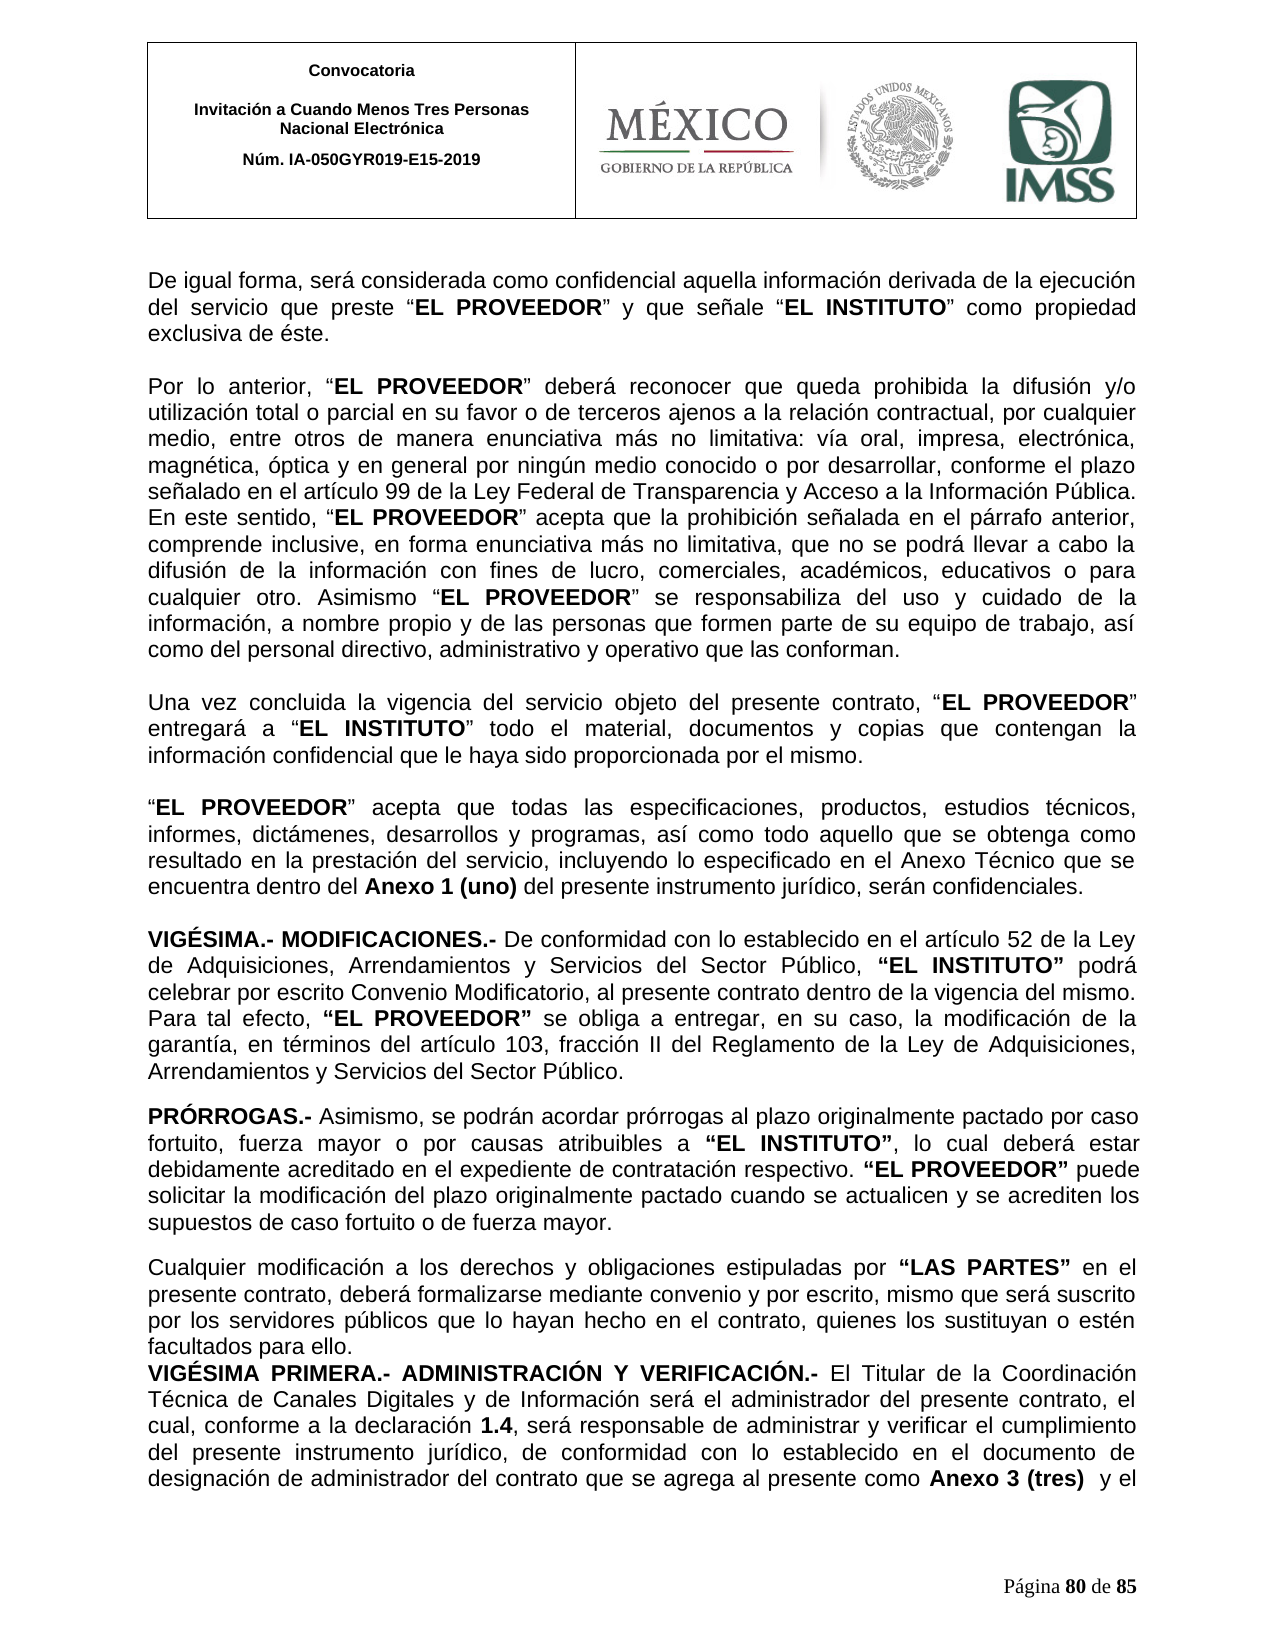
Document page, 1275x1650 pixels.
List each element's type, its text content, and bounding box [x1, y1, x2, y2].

picture [597, 69, 957, 201]
text “EL PROVEEDOR” acepta que todas las especificaciones, productos, estudios técnicos, informes, dictámenes, desarrollos y programas, así como todo aquello que se obtenga como resultado en la prestación del servicio, incluyendo lo especificado en el Anexo Técnico que se encuentra dentro del Anexo 1 (uno) del presente instrumento jurídico, serán confidenciales. [148, 794, 1137, 900]
text De igual forma, será considerada como confidencial aquella información derivada de la ejecución del servicio que preste “EL PROVEEDOR” y que señale “EL INSTITUTO” como propiedad exclusiva de éste. [148, 267, 1137, 346]
text VIGÉSIMA.- MODIFICACIONES.- De conformidad con lo establecido en el artículo 52 de la Ley de Adquisiciones, Arrendamientos y Servicios del Sector Público, “EL INSTITUTO” podrá celebrar por escrito Convenio Modificatorio, al presente contrato dentro de la vigencia del mismo. Para tal efecto, “EL PROVEEDOR” se obliga a entregar, en su caso, la modificación de la garantía, en términos del artículo 103, fracción II del Reglamento de la Ley de Adquisiciones, Arrendamientos y Servicios del Sector Público. [148, 926, 1137, 1084]
text Cualquier modificación a los derechos y obligaciones estipuladas por “LAS PARTES” en el presente contrato, deberá formalizarse mediante convenio y por escrito, mismo que será suscrito por los servidores públicos que lo hayan hecho en el contrato, quienes los sustituyan o estén facultados para ello. [148, 1254, 1137, 1360]
text Por lo anterior, “EL PROVEEDOR” deberá reconocer que queda prohibida la difusión y/o utilización total o parcial en su favor o de terceros ajenos a la relación contractual, por cualquier medio, entre otros de manera enunciativa más no limitativa: vía oral, impresa, electrónica, magnética, óptica y en general por ningún medio conocido o por desarrollar, conforme el plazo señalado en el artículo 99 de la Ley Federal de Transparencia y Acceso a la Información Pública. En este sentido, “EL PROVEEDOR” acepta que la prohibición señalada en el párrafo anterior, comprende inclusive, en forma enunciativa más no limitativa, que no se podrá llevar a cabo la difusión de la información con fines de lucro, comerciales, académicos, educativos o para cualquier otro. Asimismo “EL PROVEEDOR” se responsabiliza del uso y cuidado de la información, a nombre propio y de las personas que formen parte de su equipo de trabajo, así como del personal directivo, administrativo y operativo que las conforman. [148, 373, 1137, 662]
picture [1001, 70, 1116, 209]
text PRÓRROGAS.- Asimismo, se podrán acordar prórrogas al plazo originalmente pactado por caso fortuito, fuerza mayor o por causas atribuibles a “EL INSTITUTO”, lo cual deberá estar debidamente acreditado en el expediente de contratación respectivo. “EL PROVEEDOR” puede solicitar la modificación del plazo originalmente pactado cuando se actualicen y se acrediten los supuestos de caso fortuito o de fuerza mayor. [148, 1103, 1140, 1235]
text Una vez concluida la vigencia del servicio objeto del presente contrato, “EL PROVEEDOR” entregará a “EL INSTITUTO” todo el material, documentos y copias que contengan la información confidencial que le haya sido proporcionada por el mismo. [148, 689, 1137, 768]
